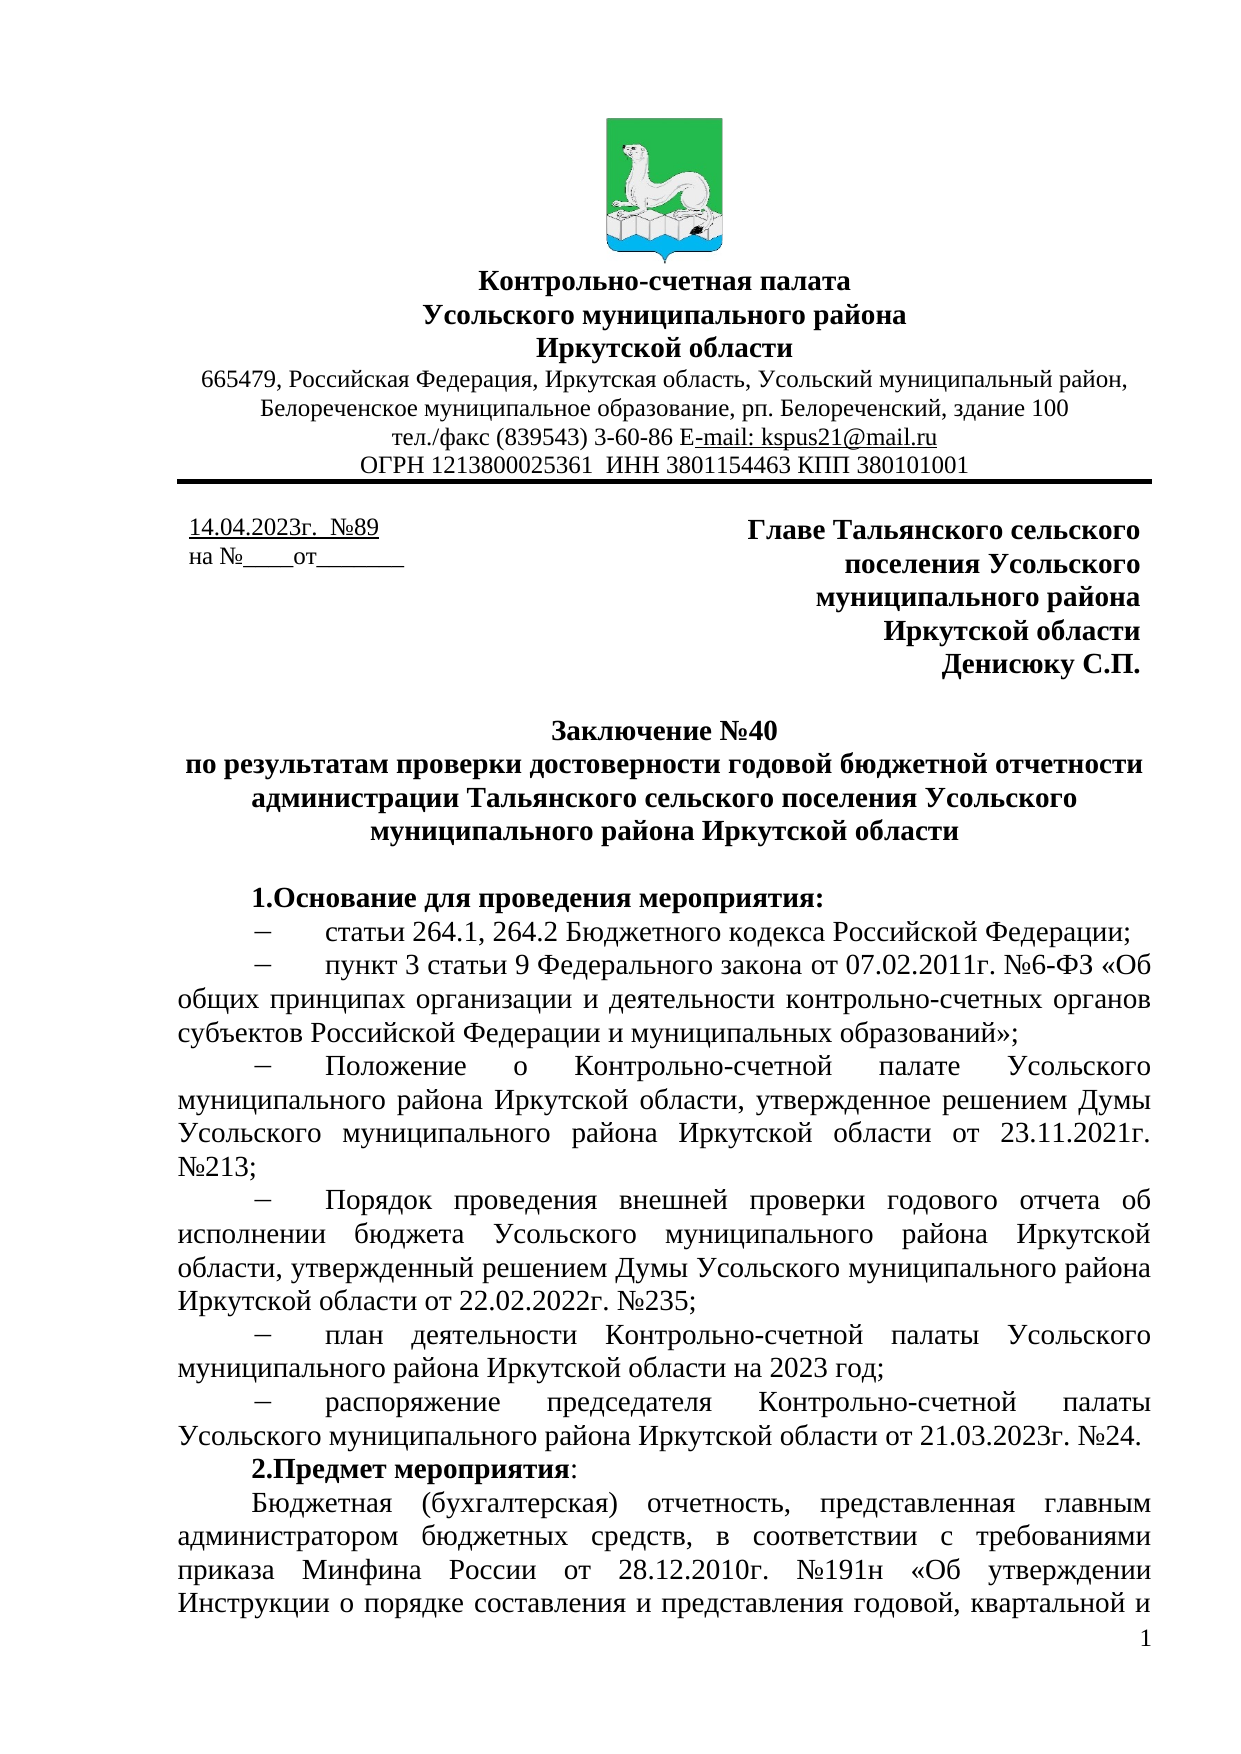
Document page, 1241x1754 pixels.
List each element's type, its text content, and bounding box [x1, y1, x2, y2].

table_cell Главе Тальянского сельского поселения Усольского муниципального района Иркутской области Денисюку С.П. [621, 484, 1152, 680]
list статьи 264.1, 264.2 Бюджетного кодекса Российской Федерации; [177, 914, 1152, 947]
text 2.Предмет мероприятия: [177, 1451, 1152, 1485]
text 1.Основание для проведения мероприятия: [177, 880, 1152, 914]
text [177, 1485, 1152, 1619]
picture [606, 118, 723, 243]
list план деятельности Контрольно-счетной палаты Усольского муниципального района Иркутской области на 2023 год; [177, 1317, 1152, 1384]
text по результатам проверки достоверности годовой бюджетной отчетности администрации Тальянского сельского поселения Усольского муниципального района Иркутской области [177, 746, 1152, 847]
list Положение о Контрольно-счетной палате Усольского муниципального района Иркутской области, утвержденное решением Думы Усольского муниципального района Иркутской области от 23.11.2021г. №213; [177, 1048, 1152, 1182]
table_header Контрольно-счетная палата Усольского муниципального района Иркутской области 665479, Российская Федерация, Иркутская область, Усольский муниципальный район, Белореченское муниципальное образование, рп. Белореченский, здание 100 тел./факс (839543) 3-60-86 Е-mail: kspus21@mail.ru ОГРН 1213800025361 ИНН 3801154463 КПП 380101001 [177, 118, 1152, 479]
table_cell 14.04.2023г. №89 на №____от_______ [177, 484, 621, 680]
text Заключение №40 [177, 713, 1152, 746]
list распоряжение председателя Контрольно-счетной палаты Усольского муниципального района Иркутской области от 21.03.2023г. №24. [177, 1384, 1152, 1451]
list пункт 3 статьи 9 Федерального закона от 07.02.2011г. №6-ФЗ «Об общих принципах организации и деятельности контрольно-счетных органов субъектов Российской Федерации и муниципальных образований»; [177, 947, 1152, 1048]
list Порядок проведения внешней проверки годового отчета об исполнении бюджета Усольского муниципального района Иркутской области, утвержденный решением Думы Усольского муниципального района Иркутской области от 22.02.2022г. №235; [177, 1182, 1152, 1317]
picture [606, 244, 723, 264]
